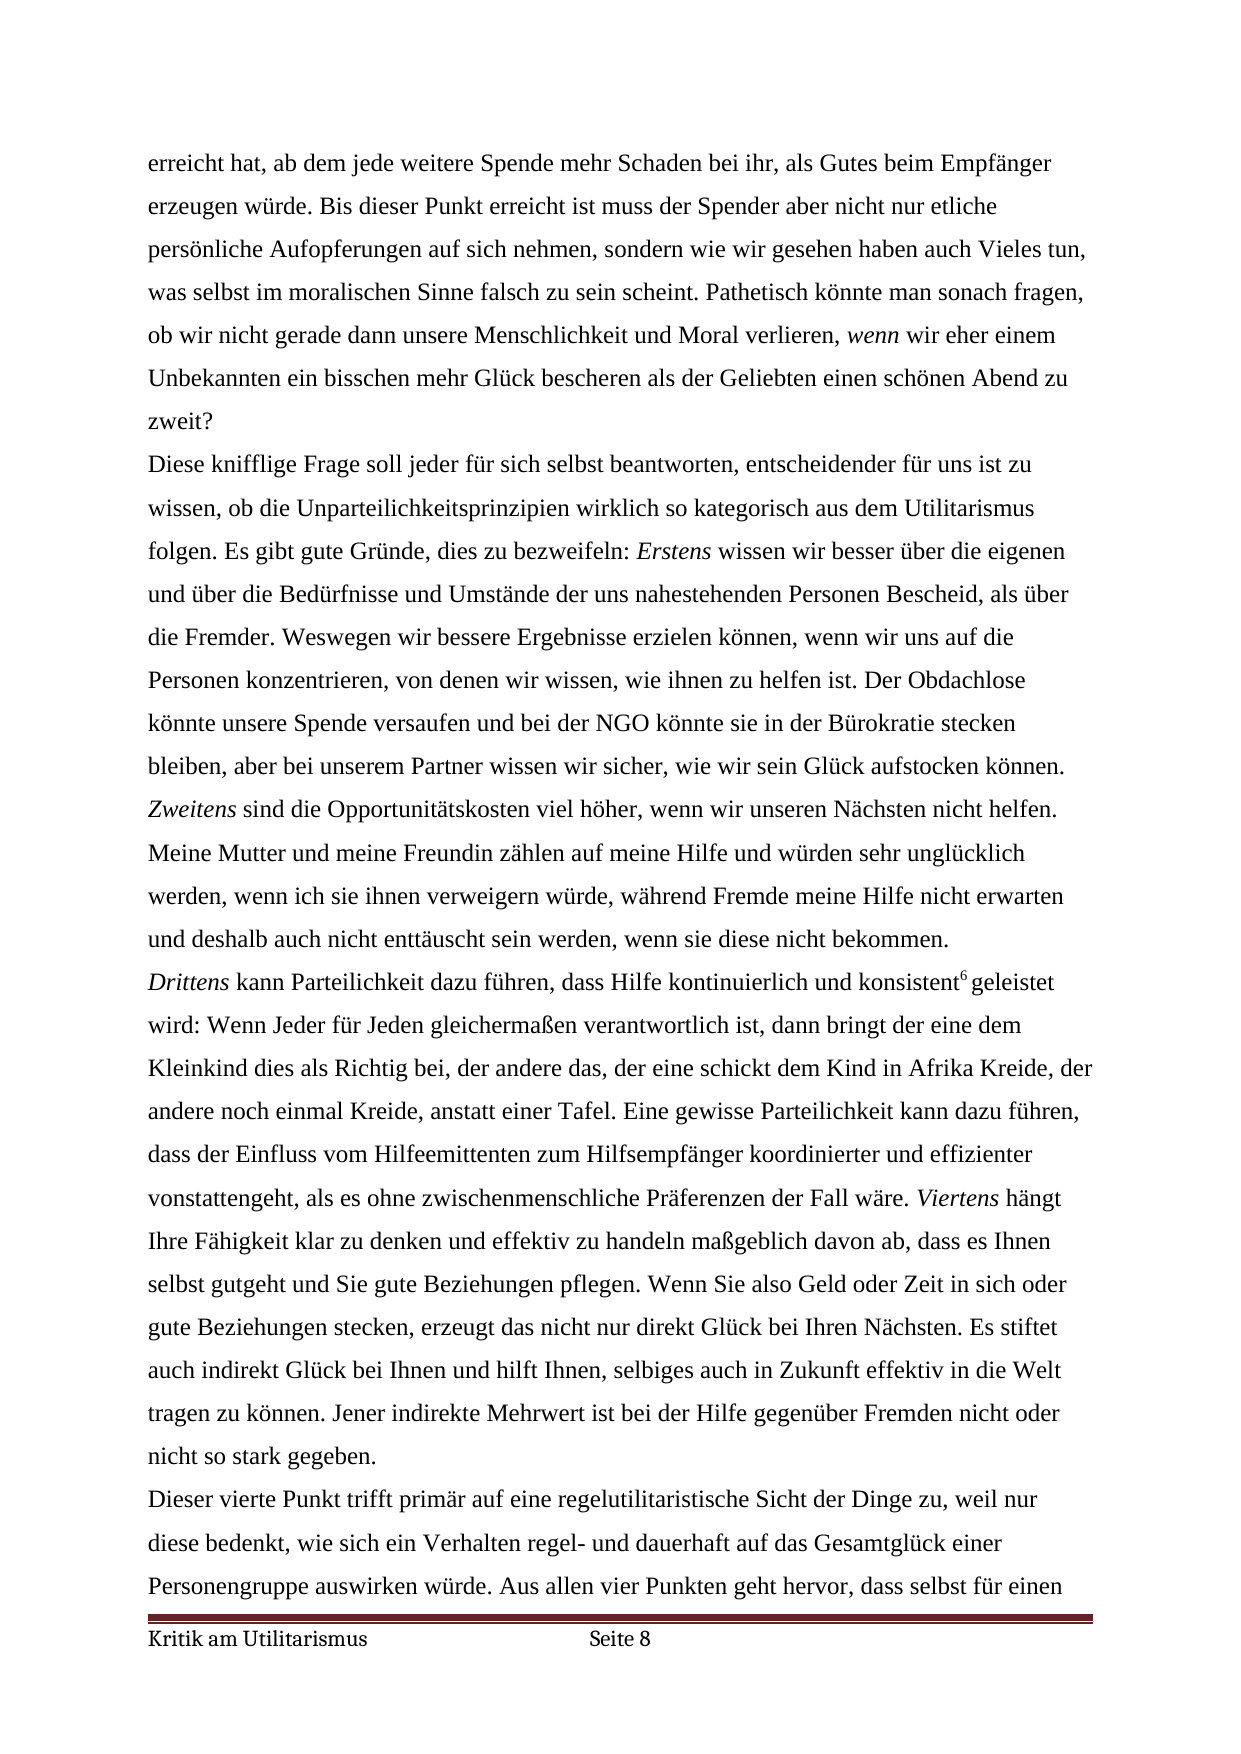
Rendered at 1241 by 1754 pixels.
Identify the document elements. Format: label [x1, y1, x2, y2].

text [148, 148, 1093, 1599]
